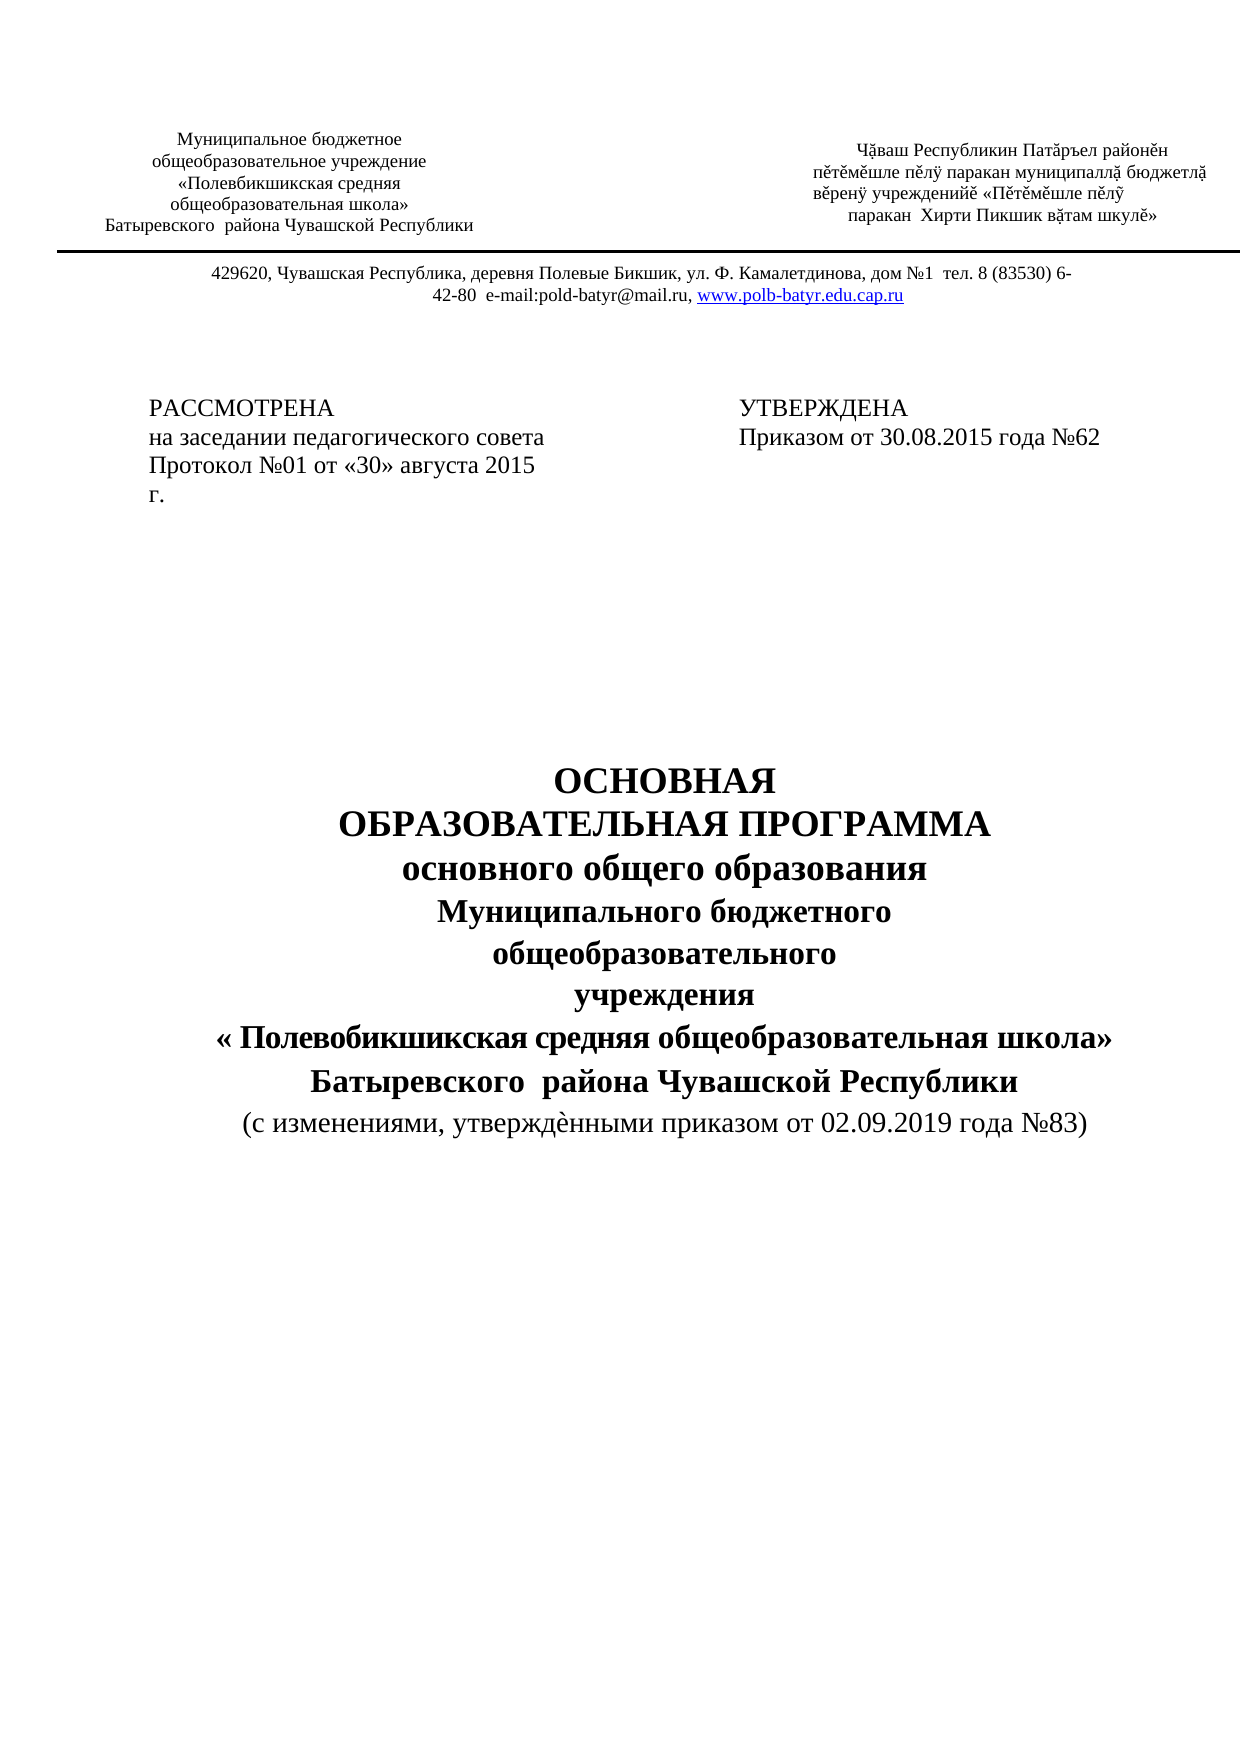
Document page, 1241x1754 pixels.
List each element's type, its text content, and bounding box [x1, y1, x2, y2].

text (с изменениями, утверждѐнными приказом от 02.09.2019 года №83) [188, 1105, 1141, 1139]
table_header Чặваш Республикин Патăръел районěн пěтěмěшле пěлÿ паракан муниципаллặ бюджетлặ вěренÿ учрежденийě «Пěтěмěшле пěлỹ паракан Хирти Пикшик вặтам шкулĕ» [652, 129, 1240, 250]
title ОСНОВНАЯ [188, 759, 1141, 802]
text « Полевобикшикская средняя общеобразовательная школа» [187, 1018, 1141, 1056]
title ОБРАЗОВАТЕЛЬНАЯ ПРОГРАММА [188, 802, 1141, 845]
table_cell 429620, Чувашская Республика, деревня Полевые Бикшик, ул. Ф. Камалетдинова, дом №1 тел. 8 (83530) 6-42-80 e-mail:pold-batyr@mail.ru, www.polb-batyr.edu.cap.ru [57, 253, 1240, 305]
text Батыревского района Чувашской Республики [187, 1062, 1141, 1100]
text основного общего образования Муниципального бюджетного общеобразовательного учреждения [397, 845, 931, 1013]
table_header Муниципальное бюджетное общеобразовательное учреждение «Полевбикшикская средняя общеобразовательная школа» Батыревского района Чувашской Республики [57, 129, 652, 250]
table_header РАССМОТРЕНА на заседании педагогического совета Протокол №01 от «30» августа 2015 г. [128, 394, 641, 508]
table_header УТВЕРЖДЕНА Приказом от 30.08.2015 года №62 [641, 394, 1134, 508]
